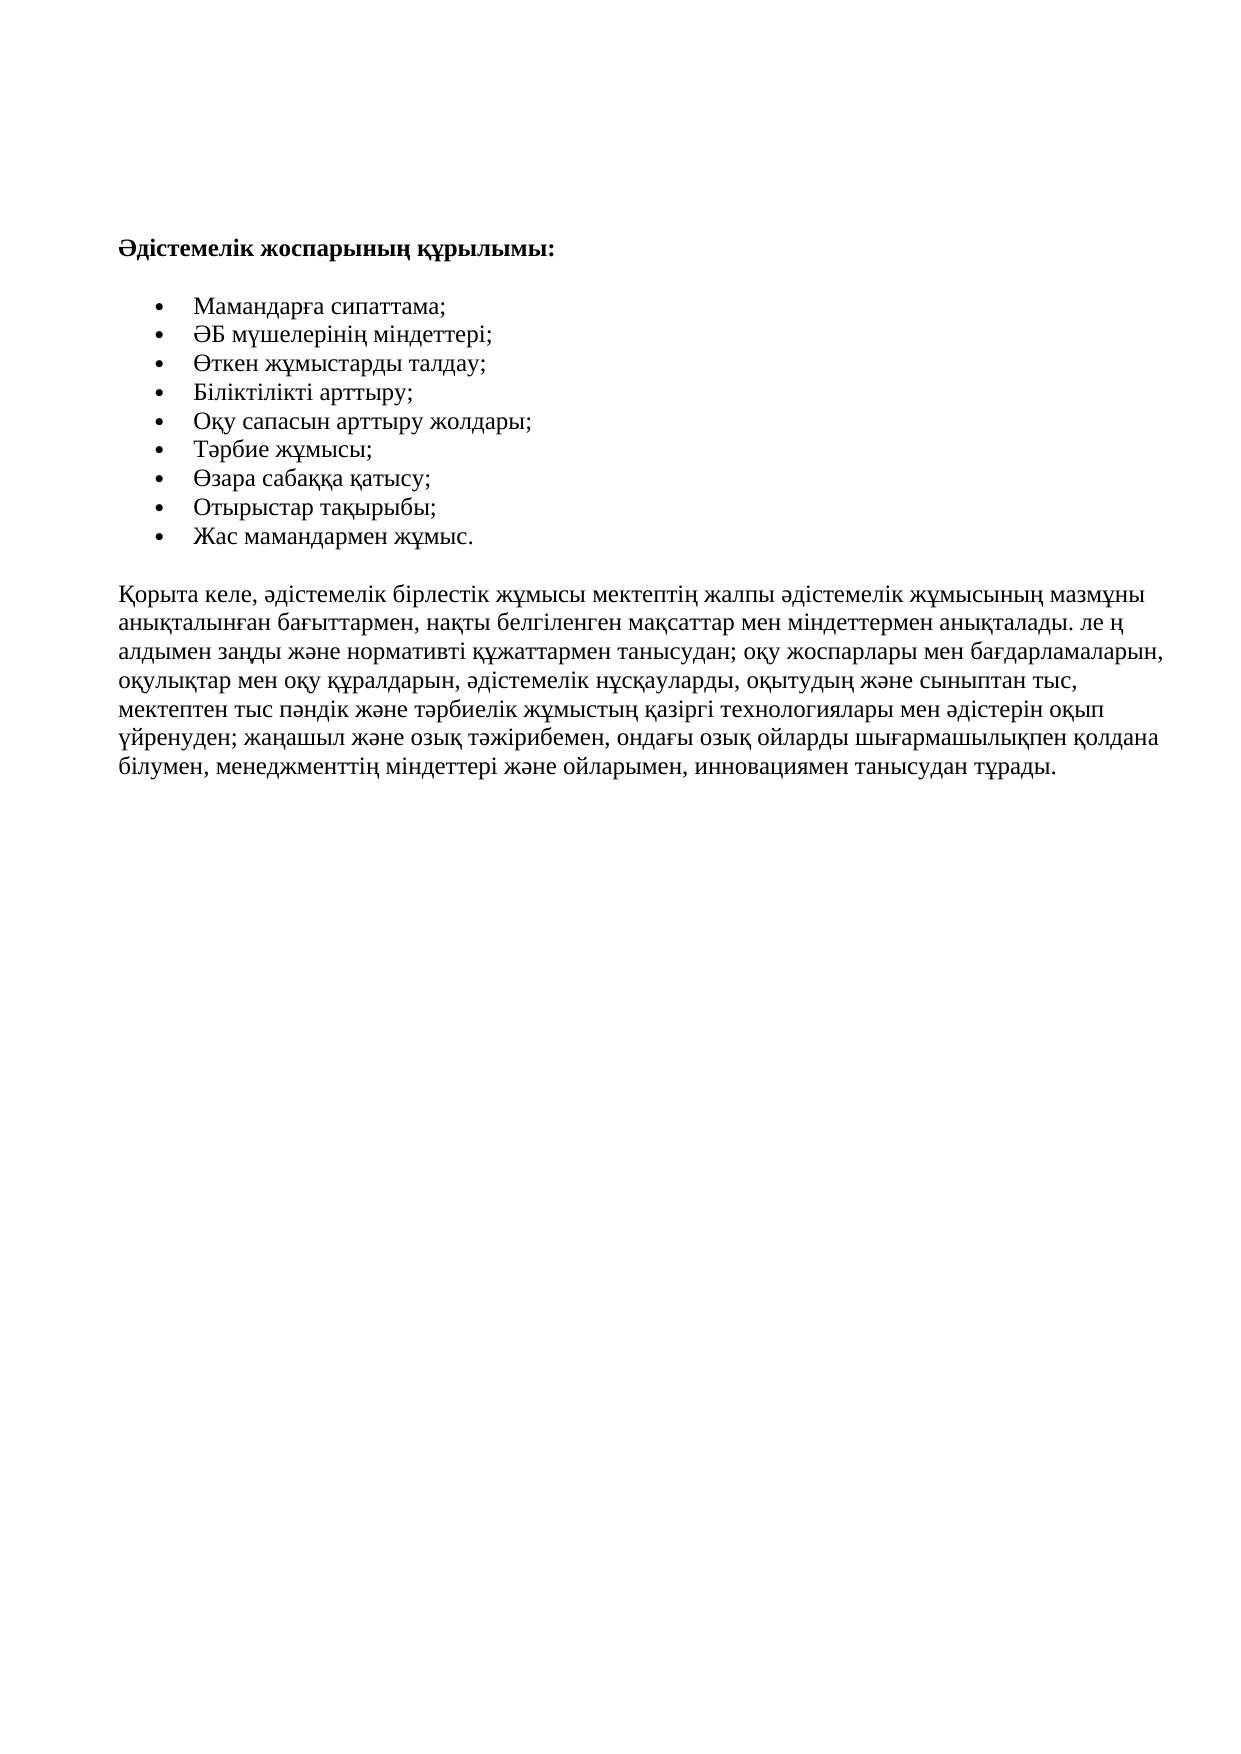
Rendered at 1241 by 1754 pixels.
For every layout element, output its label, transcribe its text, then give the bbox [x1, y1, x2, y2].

text Қорыта келе, әдістемелік бірлестік жұмысы мектептің жалпы әдістемелік жұмысының мазмұны анықталынған бағыттармен, нақты белгіленген мақсаттар мен міндеттермен анықталады. ле ң алдымен заңды және нормативті құжаттармен танысудан; оқу жоспарлары мен бағдарламаларын, оқулықтар мен оқу құралдарын, әдістемелік нұсқауларды, оқытудың және сыныптан тыс, мектептен тыс пәндік және тәрбиелік жұмыстың қазіргі технологиялары мен әдістерін оқып үйренуден; жаңашыл және озық тәжірибемен, ондағы озық ойларды шығармашылықпен қолдана білумен, менеджменттің міндеттері және ойларымен, инновациямен танысудан тұрады. [118, 579, 1181, 780]
list Жас мамандармен жұмыс. [156, 521, 1181, 549]
list Тәрбие жұмысы; [156, 434, 1181, 463]
list Мамандарға сипаттама; [156, 291, 1181, 319]
list Оқу сапасын арттыру жолдары; [156, 406, 1181, 434]
text Әдістемелік жоспарының құрылымы: [118, 233, 1181, 262]
list Өткен жұмыстарды талдау; [156, 348, 1181, 377]
list ӘБ мүшелерінің міндеттері; [156, 319, 1181, 348]
list Біліктілікті арттыру; [156, 377, 1181, 406]
list Отырыстар тақырыбы; [156, 492, 1181, 521]
list Өзара сабаққа қатысу; [156, 463, 1181, 492]
